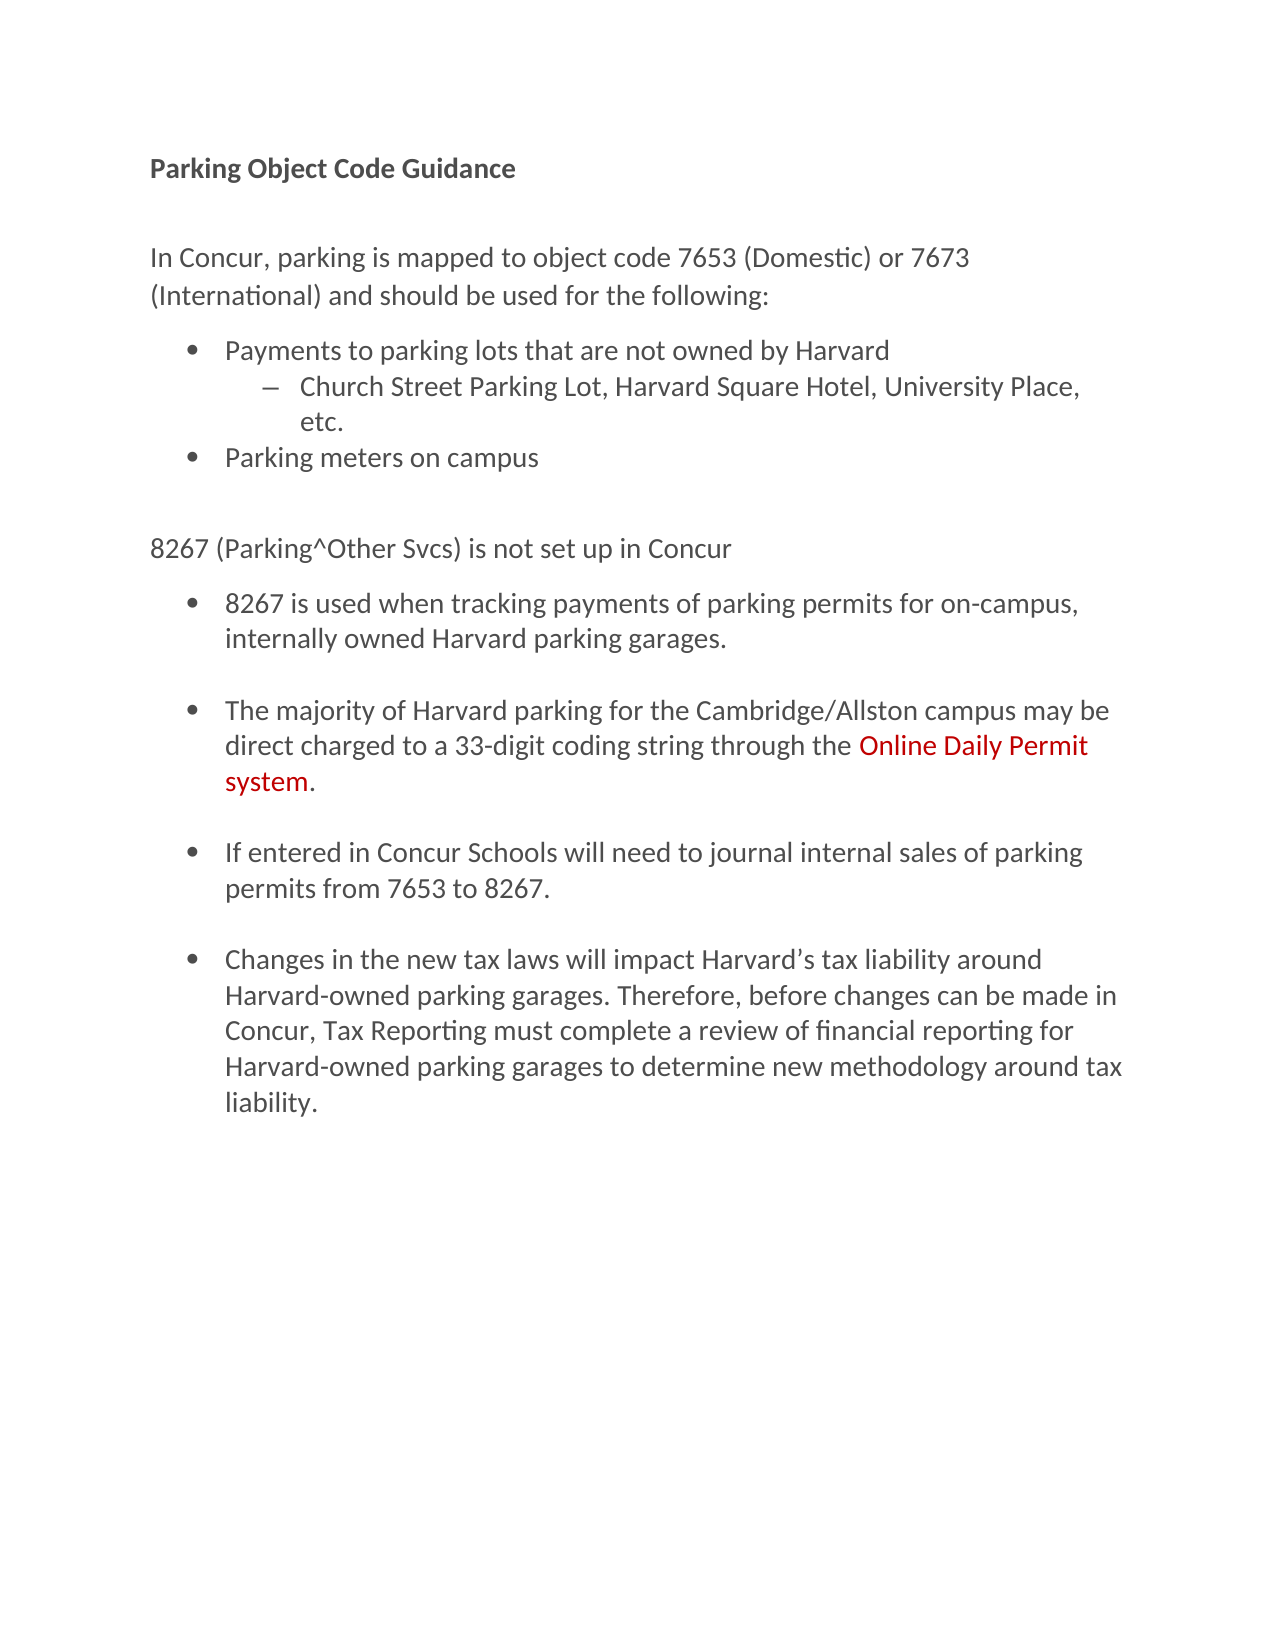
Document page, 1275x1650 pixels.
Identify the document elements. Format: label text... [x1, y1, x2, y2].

text Parking Object Code Guidance [150, 150, 1125, 186]
list The majority of Harvard parking for the Cambridge/Allston campus may be direct charged to a 33-digit coding string through the Online Daily Permit system. [187, 692, 1125, 799]
list Church Street Parking Lot, Harvard Square Hotel, University Place, etc. [262, 368, 1125, 439]
list Payments to parking lots that are not owned by Harvard [187, 332, 1125, 368]
list If entered in Concur Schools will need to journal internal sales of parking permits from 7653 to 8267. [187, 834, 1125, 906]
text In Concur, parking is mapped to object code 7653 (Domestic) or 7673 (International) and should be used for the following: [150, 239, 1125, 313]
text 8267 (Parking^Other Svcs) is not set up in Concur [150, 530, 1125, 565]
list Parking meters on campus [187, 439, 1125, 475]
list 8267 is used when tracking payments of parking permits for on-campus, internally owned Harvard parking garages. [187, 585, 1125, 656]
list Changes in the new tax laws will impact Harvard’s tax liability around Harvard-owned parking garages. Therefore, before changes can be made in Concur, Tax Reporting must complete a review of financial reporting for Harvard-owned parking garages to determine new methodology around tax liability. [187, 941, 1125, 1119]
